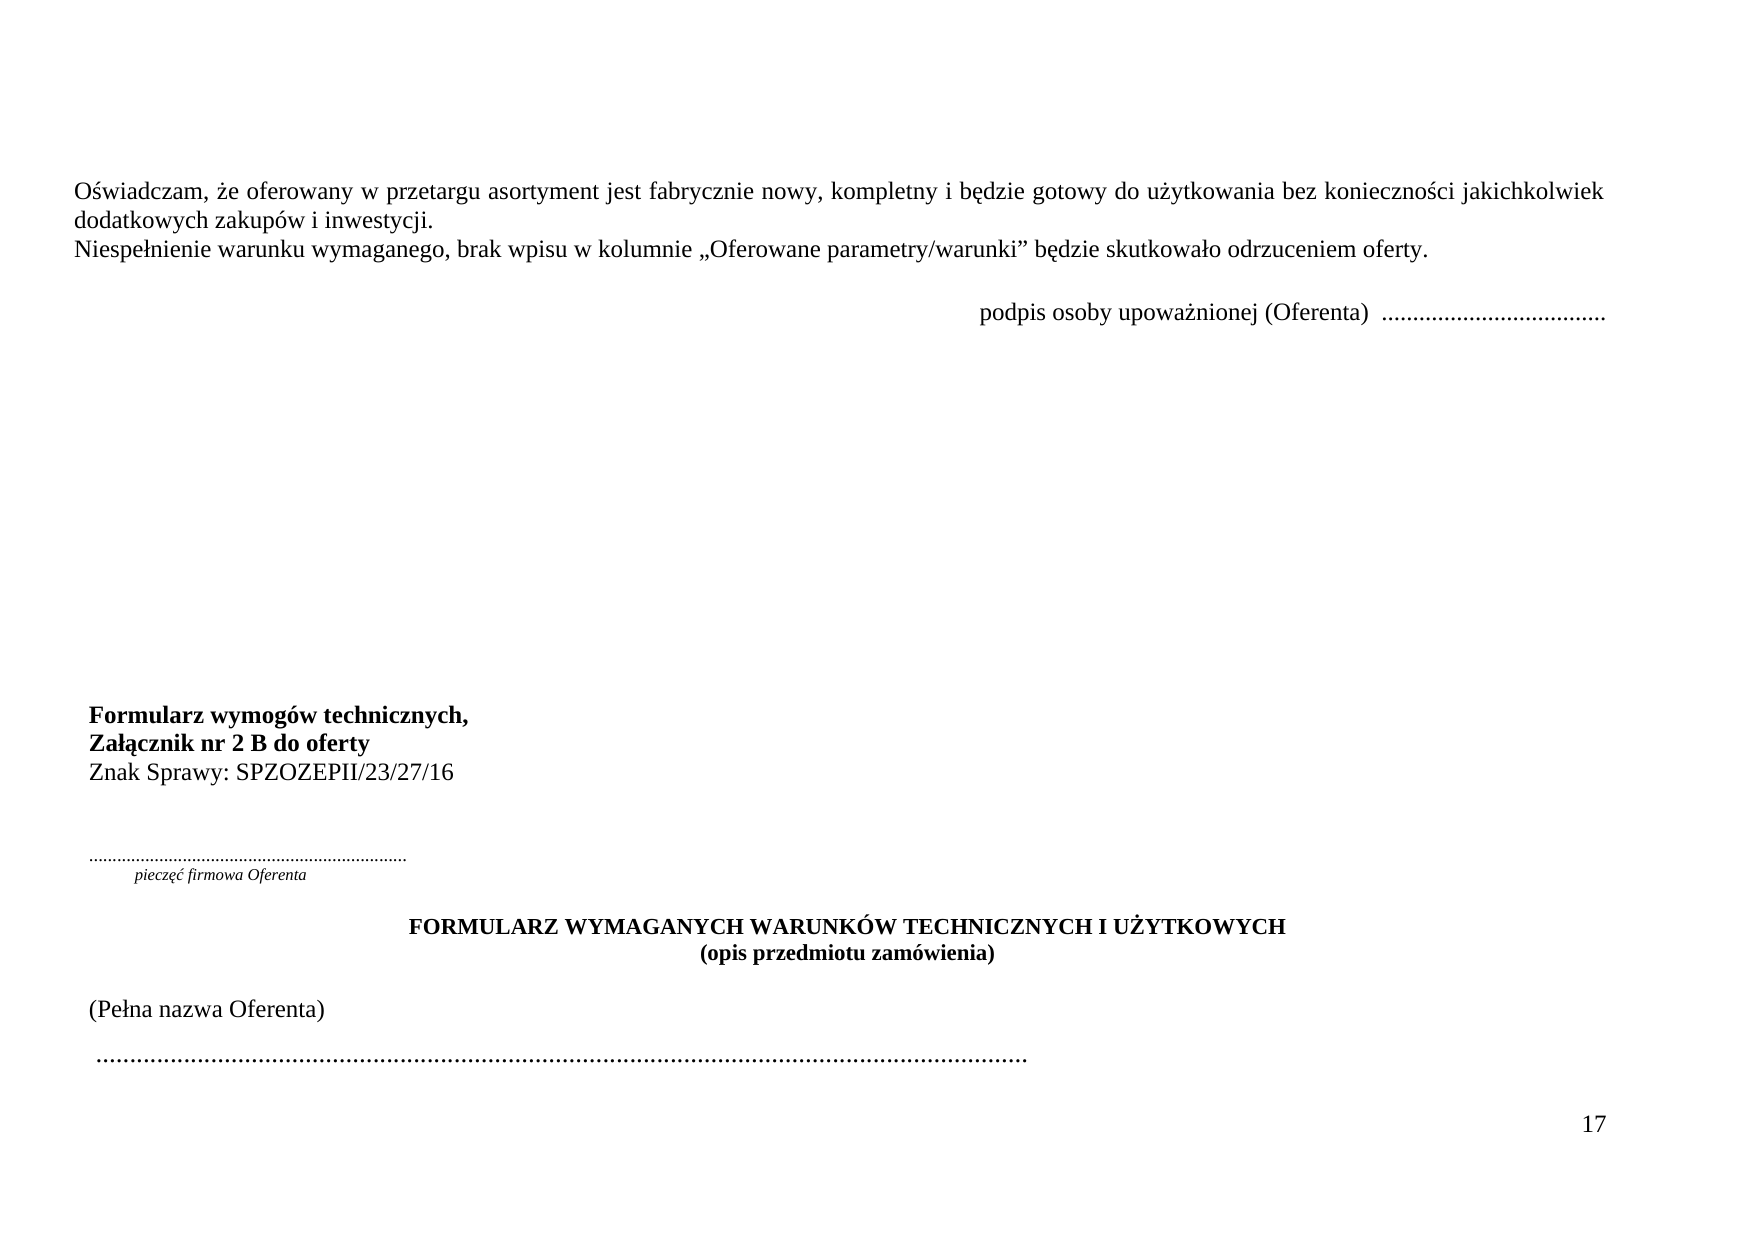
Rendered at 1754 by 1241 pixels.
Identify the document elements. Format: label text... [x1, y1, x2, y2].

text .......................................................................................................................................... [89, 1037, 1606, 1069]
text pieczęć firmowa Oferenta [89, 865, 1606, 884]
text Formularz wymogów technicznych, [89, 700, 1606, 728]
text Znak Sprawy: SPZOZEPII/23/27/16 [89, 757, 1606, 786]
text (opis przedmiotu zamówienia) [89, 939, 1606, 966]
text Niespełnienie warunku wymaganego, brak wpisu w kolumnie „Oferowane parametry/warunki” będzie skutkowało odrzuceniem oferty. [74, 234, 1599, 263]
text (Pełna nazwa Oferenta) [89, 994, 1606, 1023]
text Oświadczam, że oferowany w przetargu asortyment jest fabrycznie nowy, kompletny i będzie gotowy do użytkowania bez konieczności jakichkolwiek dodatkowych zakupów i inwestycji. [74, 176, 1606, 234]
text FORMULARZ WYMAGANYCH WARUNKÓW TECHNICZNYCH I UŻYTKOWYCH [89, 913, 1606, 939]
text Załącznik nr 2 B do oferty [89, 728, 1606, 757]
text podpis osoby upoważnionej (Oferenta) .................................... [89, 297, 1606, 326]
text .................................................................... [89, 843, 1606, 865]
